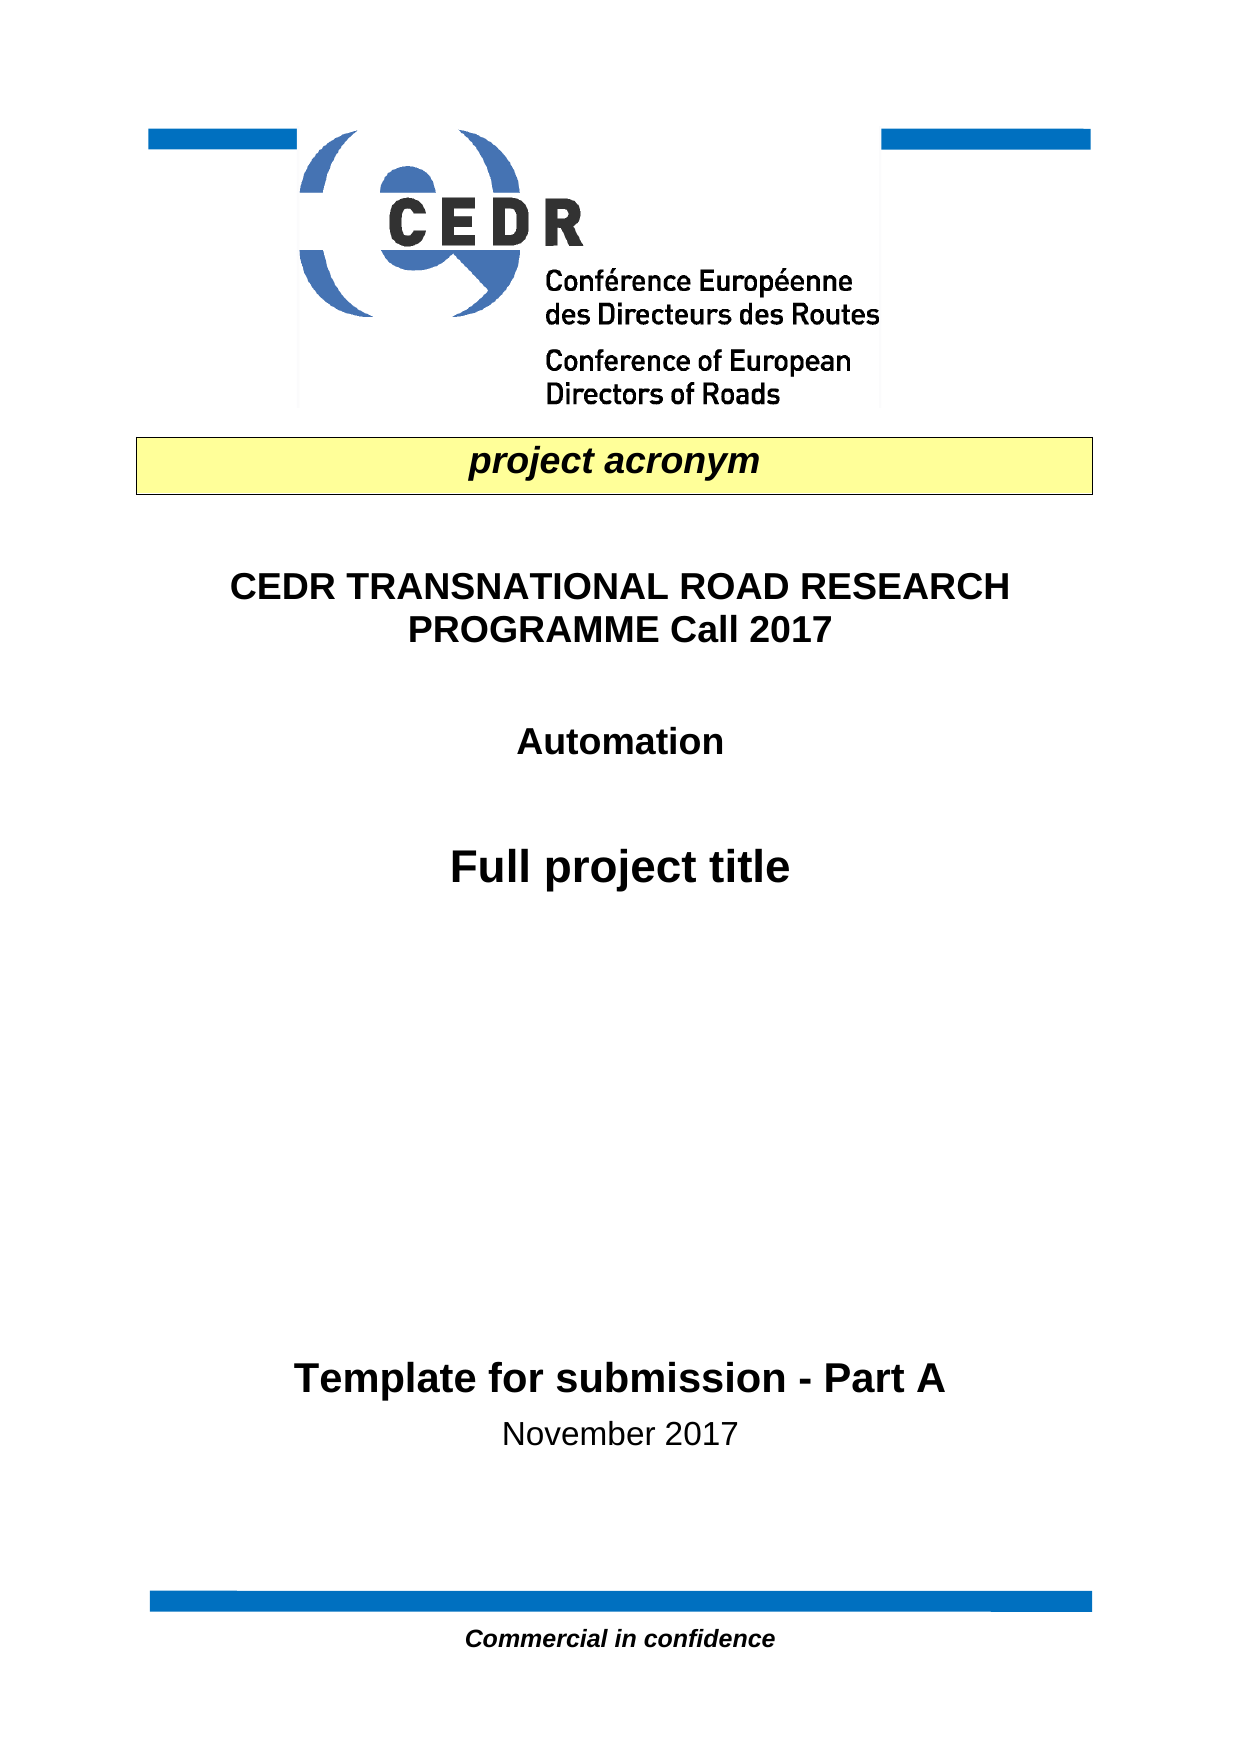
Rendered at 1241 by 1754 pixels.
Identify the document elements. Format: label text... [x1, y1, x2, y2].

text Automation [148, 719, 1092, 762]
subtitle November 2017 [148, 1414, 1092, 1453]
title Template for submission - Part A [148, 1354, 1092, 1402]
text Full project title [148, 840, 1092, 892]
text CEDR TRANSNATIONAL ROAD RESEARCH PROGRAMME Call 2017 [148, 564, 1092, 651]
table_header project acronym [137, 438, 1092, 493]
picture [296, 126, 882, 408]
